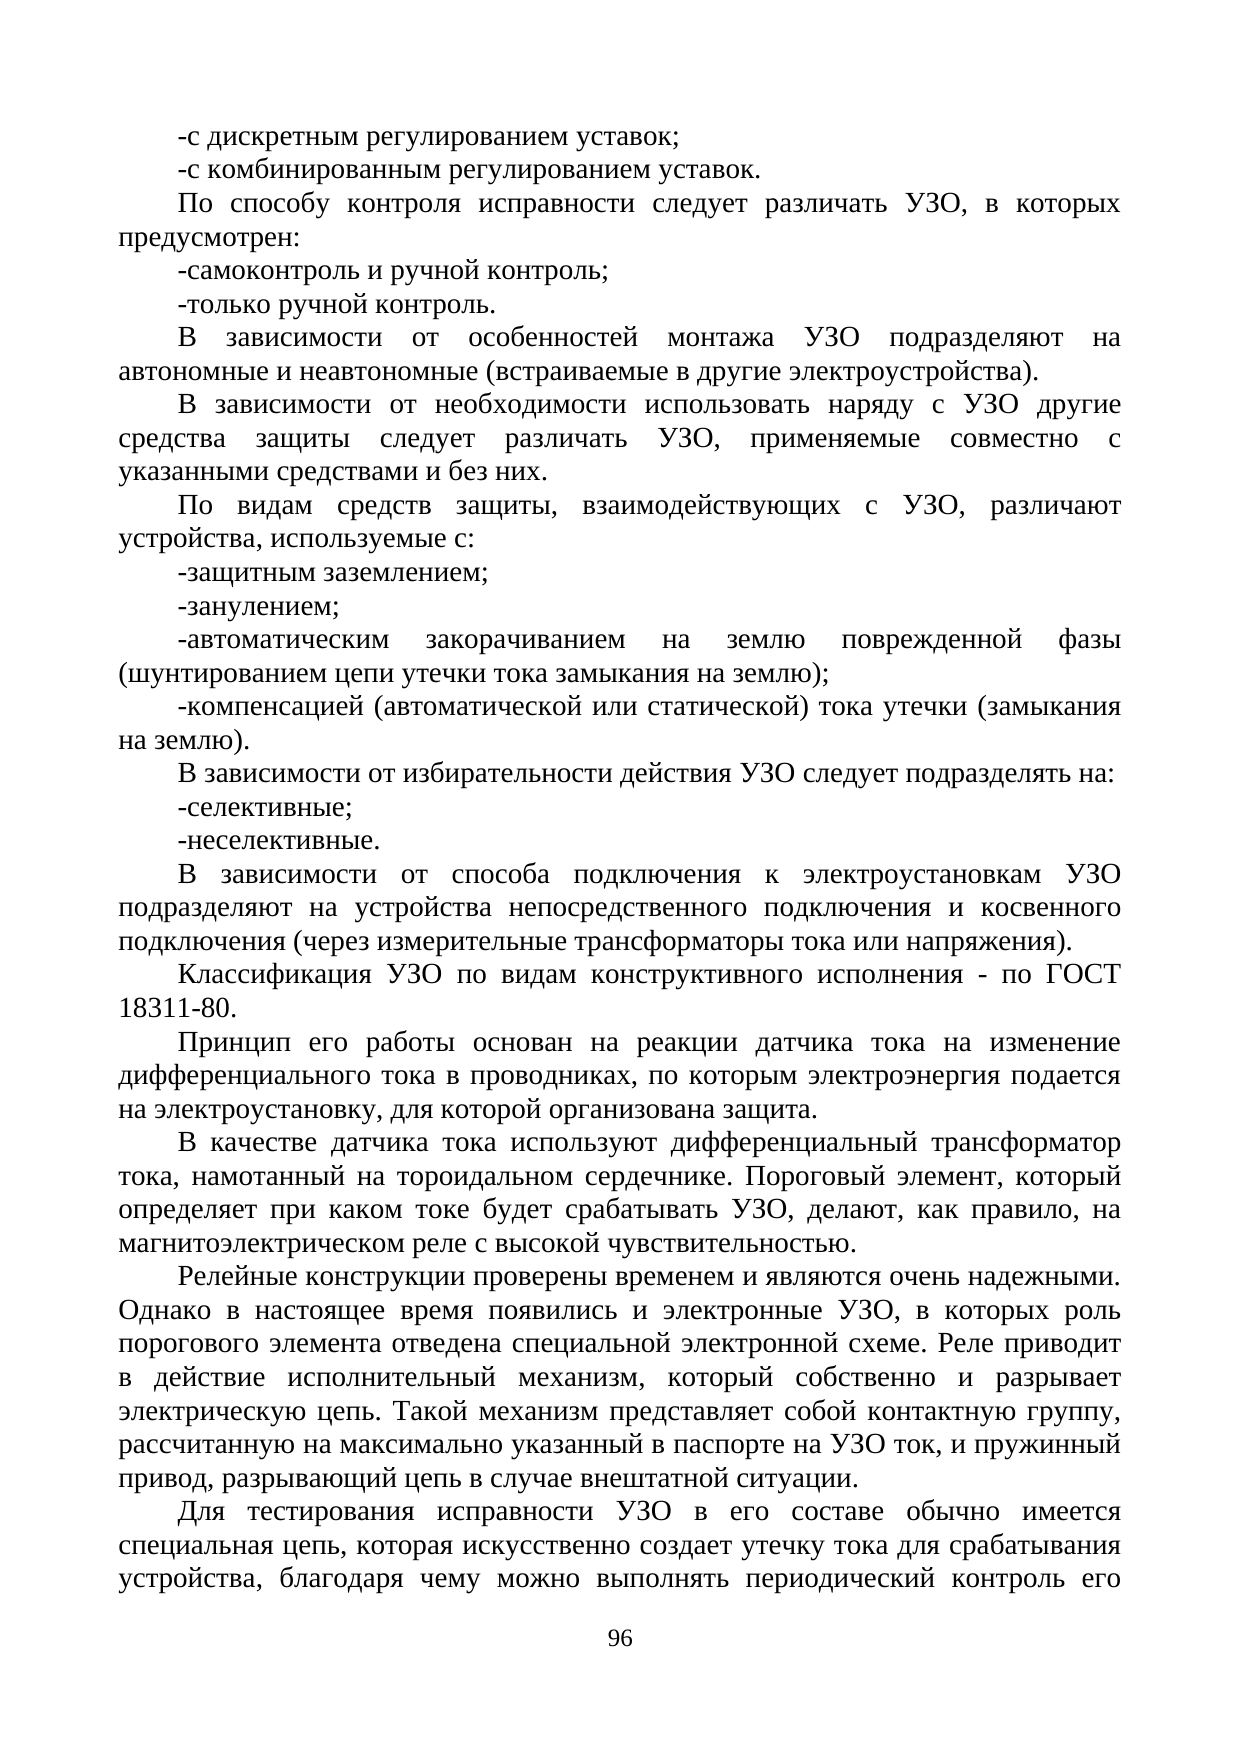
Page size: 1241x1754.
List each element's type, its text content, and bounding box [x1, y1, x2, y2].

text В зависимости от особенностей монтажа УЗО подразделяют на автономные и неавтономные (встраиваемые в другие электроустройства). [118, 319, 1122, 386]
text -неселективные. [118, 822, 1122, 856]
text -с дискретным регулированием уставок; [118, 118, 1122, 152]
text В зависимости от необходимости использовать наряду с УЗО другие средства защиты следует различать УЗО, применяемые совместно с указанными средствами и без них. [118, 386, 1122, 487]
text По способу контроля исправности следует различать УЗО, в которых предусмотрен: [118, 185, 1122, 252]
text Принцип его работы основан на реакции датчика тока на изменение дифференциального тока в проводниках, по которым электроэнергия подается на электроустановку, для которой организована защита. [118, 1024, 1122, 1124]
text -самоконтроль и ручной контроль; [118, 252, 1122, 286]
text По видам средств защиты, взаимодействующих с УЗО, различают устройства, используемые с: [118, 487, 1122, 554]
text -автоматическим закорачиванием на землю поврежденной фазы (шунтированием цепи утечки тока замыкания на землю); [118, 621, 1122, 688]
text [118, 1493, 1122, 1594]
text -защитным заземлением; [118, 554, 1122, 588]
text -занулением; [118, 588, 1122, 621]
text Классификация УЗО по видам конструктивного исполнения - по ГОСТ 18311-80. [118, 957, 1122, 1024]
text -компенсацией (автоматической или статической) тока утечки (замыкания на землю). [118, 688, 1122, 755]
text В зависимости от способа подключения к электроустановкам УЗО подразделяют на устройства непосредственного подключения и косвенного подключения (через измерительные трансформаторы тока или напряжения). [118, 856, 1122, 957]
text -с комбинированным регулированием уставок. [118, 152, 1122, 185]
text Релейные конструкции проверены временем и являются очень надежными. Однако в настоящее время появились и электронные УЗО, в которых роль порогового элемента отведена специальной электронной схеме. Реле приводит в действие исполнительный механизм, который собственно и разрывает электрическую цепь. Такой механизм представляет собой контактную группу, рассчитанную на максимально указанный в паспорте на УЗО ток, и пружинный привод, разрывающий цепь в случае внештатной ситуации. [118, 1258, 1122, 1493]
text В качестве датчика тока используют дифференциальный трансформатор тока, намотанный на тороидальном сердечнике. Пороговый элемент, который определяет при каком токе будет срабатывать УЗО, делают, как правило, на магнитоэлектрическом реле с высокой чувствительностью. [118, 1124, 1122, 1258]
text -только ручной контроль. [118, 286, 1122, 319]
text В зависимости от избирательности действия УЗО следует подразделять на: [118, 755, 1122, 789]
text -селективные; [118, 789, 1122, 822]
